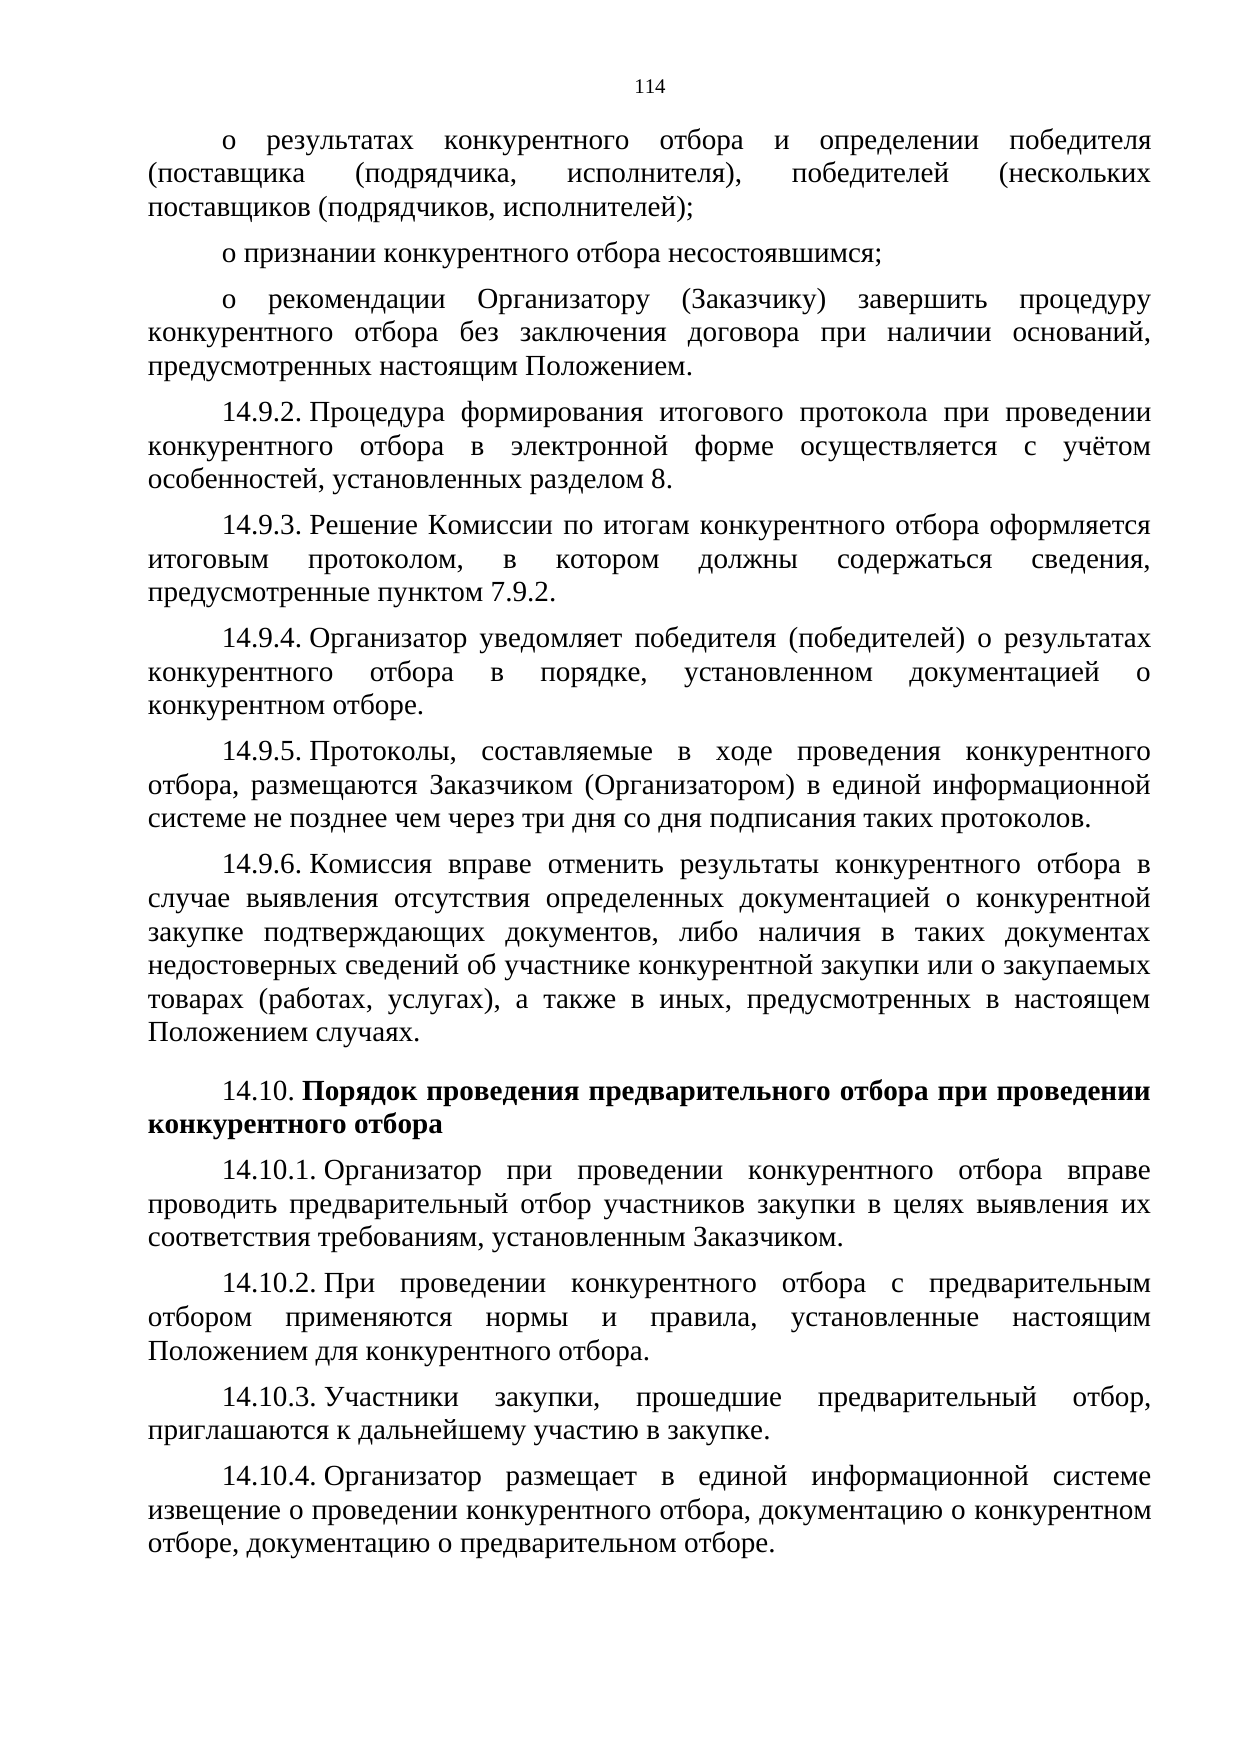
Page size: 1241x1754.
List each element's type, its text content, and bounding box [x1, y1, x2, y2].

list При проведении конкурентного отбора с предварительным отбором применяются нормы и правила, установленные настоящим Положением для конкурентного отбора. [148, 1266, 1152, 1366]
list Комиссия вправе отменить результаты конкурентного отбора в случае выявления отсутствия определенных документацией о конкурентной закупке подтверждающих документов, либо наличия в таких документах недостоверных сведений об участнике конкурентной закупки или о закупаемых товарах (работах, услугах), а также в иных, предусмотренных в настоящем Положением случаях. [148, 847, 1152, 1048]
text о признании конкурентного отбора несостоявшимся; [148, 235, 1152, 268]
list Протоколы, составляемые в ходе проведения конкурентного отбора, размещаются Заказчиком (Организатором) в единой информационной системе не позднее чем через три дня со дня подписания таких протоколов. [148, 733, 1152, 834]
list Организатор при проведении конкурентного отбора вправе проводить предварительный отбор участников закупки в целях выявления их соответствия требованиям, установленным Заказчиком. [148, 1152, 1152, 1253]
list Участники закупки, прошедшие предварительный отбор, приглашаются к дальнейшему участию в закупке. [148, 1379, 1152, 1446]
list Организатор уведомляет победителя (победителей) о результатах конкурентного отбора в порядке, установленном документацией о конкурентном отборе. [148, 620, 1152, 721]
text о рекомендации Организатору (Заказчику) завершить процедуру конкурентного отбора без заключения договора при наличии оснований, предусмотренных настоящим Положением. [148, 281, 1152, 382]
text о результатах конкурентного отбора и определении победителя (поставщика (подрядчика, исполнителя), победителей (нескольких поставщиков (подрядчиков, исполнителей); [148, 122, 1152, 222]
list Процедура формирования итогового протокола при проведении конкурентного отбора в электронной форме осуществляется с учётом особенностей, установленных разделом 8. [148, 394, 1152, 495]
list Организатор размещает в единой информационной системе извещение о проведении конкурентного отбора, документацию о конкурентном отборе, документацию о предварительном отборе. [148, 1458, 1152, 1559]
list Решение Комиссии по итогам конкурентного отбора оформляется итоговым протоколом, в котором должны содержаться сведения, предусмотренные пунктом 7.9.2. [148, 507, 1152, 608]
subtitle Порядок проведения предварительного отбора при проведении конкурентного отбора [148, 1073, 1152, 1140]
